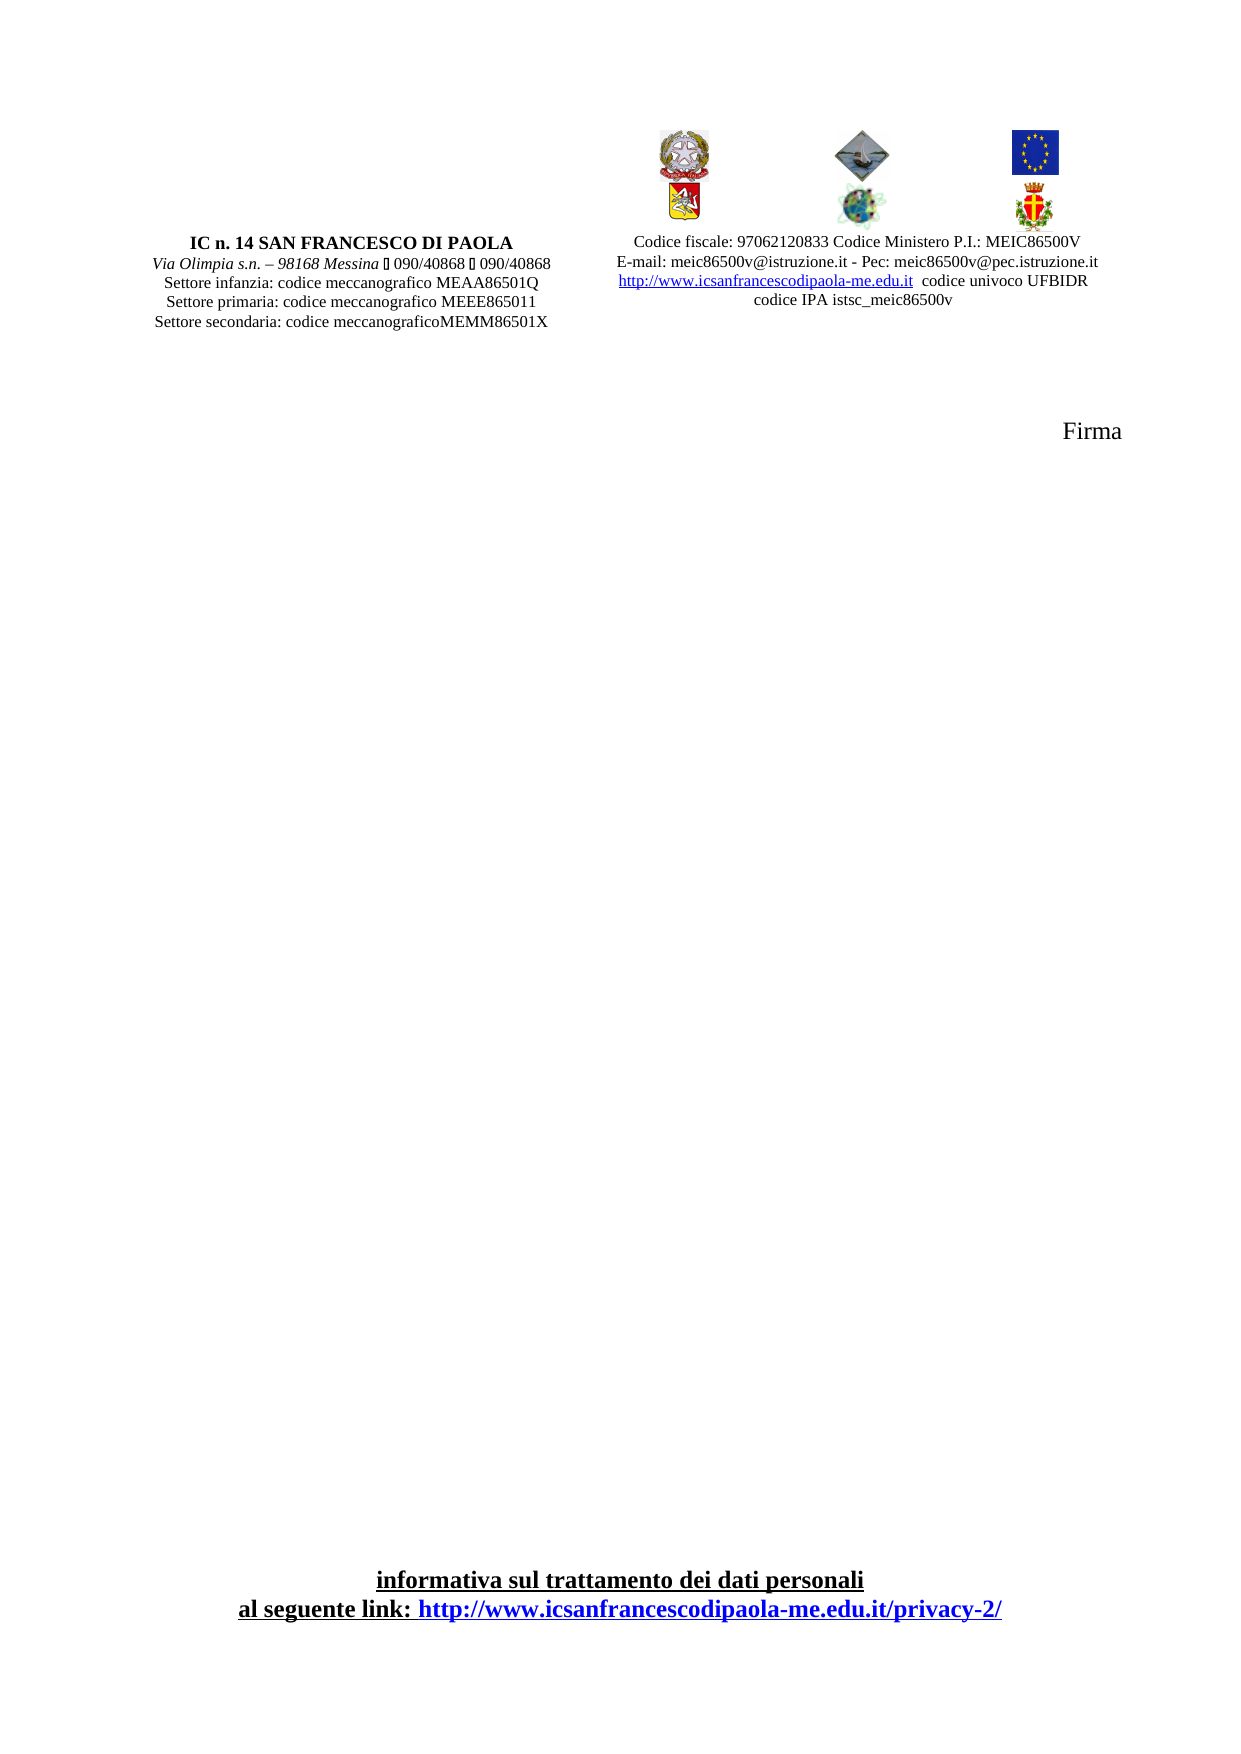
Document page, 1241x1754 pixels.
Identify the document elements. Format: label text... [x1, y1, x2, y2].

picture [659, 130, 709, 222]
picture [1016, 182, 1055, 232]
picture [1012, 130, 1059, 175]
text Firma [118, 416, 1122, 445]
picture [834, 130, 890, 233]
